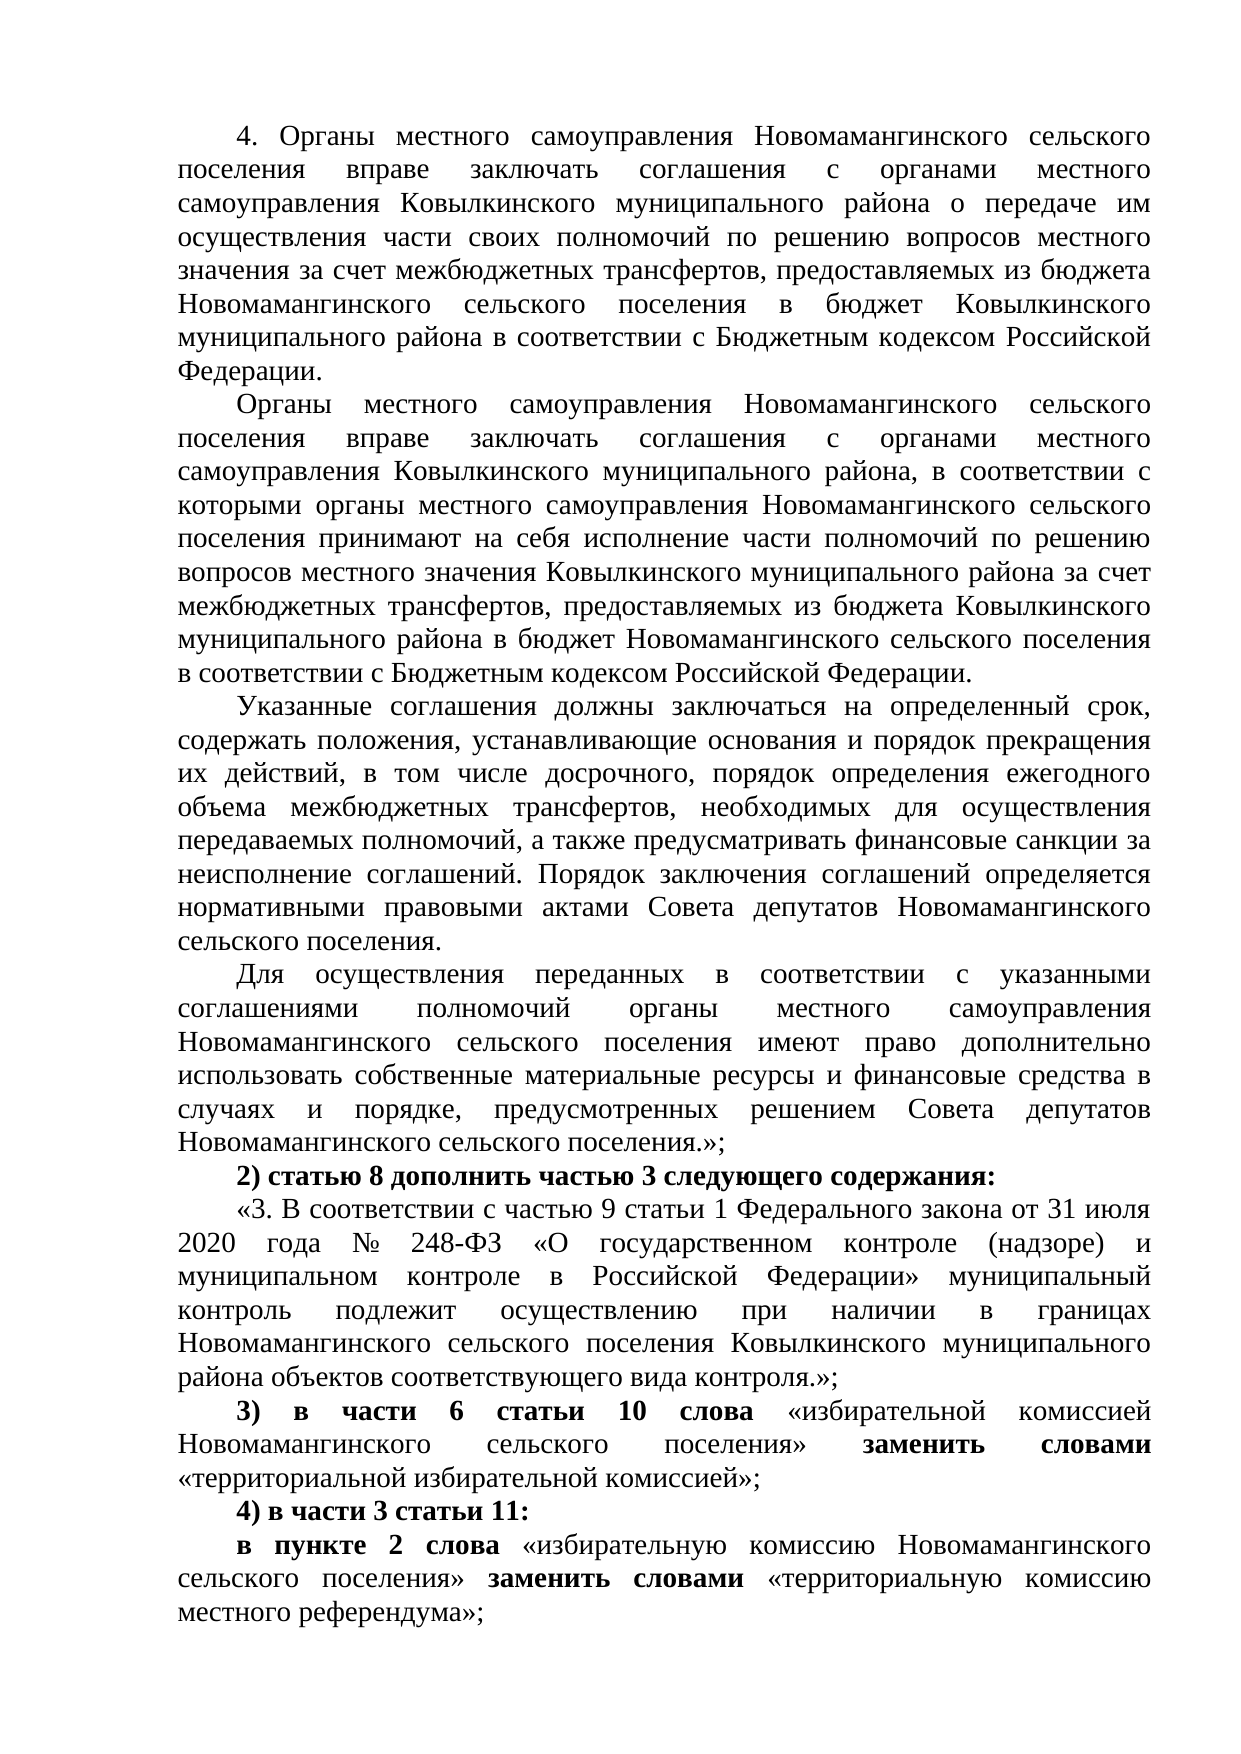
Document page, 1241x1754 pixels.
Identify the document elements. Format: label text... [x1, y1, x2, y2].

text 4. Органы местного самоуправления Новомамангинского сельского поселения вправе заключать соглашения с органами местного самоуправления Ковылкинского муниципального района о передаче им осуществления части своих полномочий по решению вопросов местного значения за счет межбюджетных трансфертов, предоставляемых из бюджета Новомамангинского сельского поселения в бюджет Ковылкинского муниципального района в соответствии с Бюджетным кодексом Российской Федерации. [177, 118, 1152, 386]
text 3) в части 6 статьи 10 слова «избирательной комиссией Новомамангинского сельского поселения» заменить словами «территориальной избирательной комиссией»; [177, 1393, 1152, 1493]
text 2) статью 8 дополнить частью 3 следующего содержания: [177, 1158, 1152, 1191]
text Для осуществления переданных в соответствии с указанными соглашениями полномочий органы местного самоуправления Новомамангинского сельского поселения имеют право дополнительно использовать собственные материальные ресурсы и финансовые средства в случаях и порядке, предусмотренных решением Совета депутатов Новомамангинского сельского поселения.»; [177, 957, 1152, 1158]
text «3. В соответствии с частью 9 статьи 1 Федерального закона от 31 июля 2020 года № 248-ФЗ «О государственном контроле (надзоре) и муниципальном контроле в Российской Федерации» муниципальный контроль подлежит осуществлению при наличии в границах Новомамангинского сельского поселения Ковылкинского муниципального района объектов соответствующего вида контроля.»; [177, 1191, 1152, 1393]
text в пункте 2 слова «избирательную комиссию Новомамангинского сельского поселения» заменить словами «территориальную комиссию местного референдума»; [177, 1527, 1152, 1627]
text 4) в части 3 статьи 11: [177, 1493, 1152, 1527]
text Указанные соглашения должны заключаться на определенный срок, содержать положения, устанавливающие основания и порядок прекращения их действий, в том числе досрочного, порядок определения ежегодного объема межбюджетных трансфертов, необходимых для осуществления передаваемых полномочий, а также предусматривать финансовые санкции за неисполнение соглашений. Порядок заключения соглашений определяется нормативными правовыми актами Совета депутатов Новомамангинского сельского поселения. [177, 688, 1152, 957]
text Органы местного самоуправления Новомамангинского сельского поселения вправе заключать соглашения с органами местного самоуправления Ковылкинского муниципального района, в соответствии с которыми органы местного самоуправления Новомамангинского сельского поселения принимают на себя исполнение части полномочий по решению вопросов местного значения Ковылкинского муниципального района за счет межбюджетных трансфертов, предоставляемых из бюджета Ковылкинского муниципального района в бюджет Новомамангинского сельского поселения в соответствии с Бюджетным кодексом Российской Федерации. [177, 386, 1152, 688]
